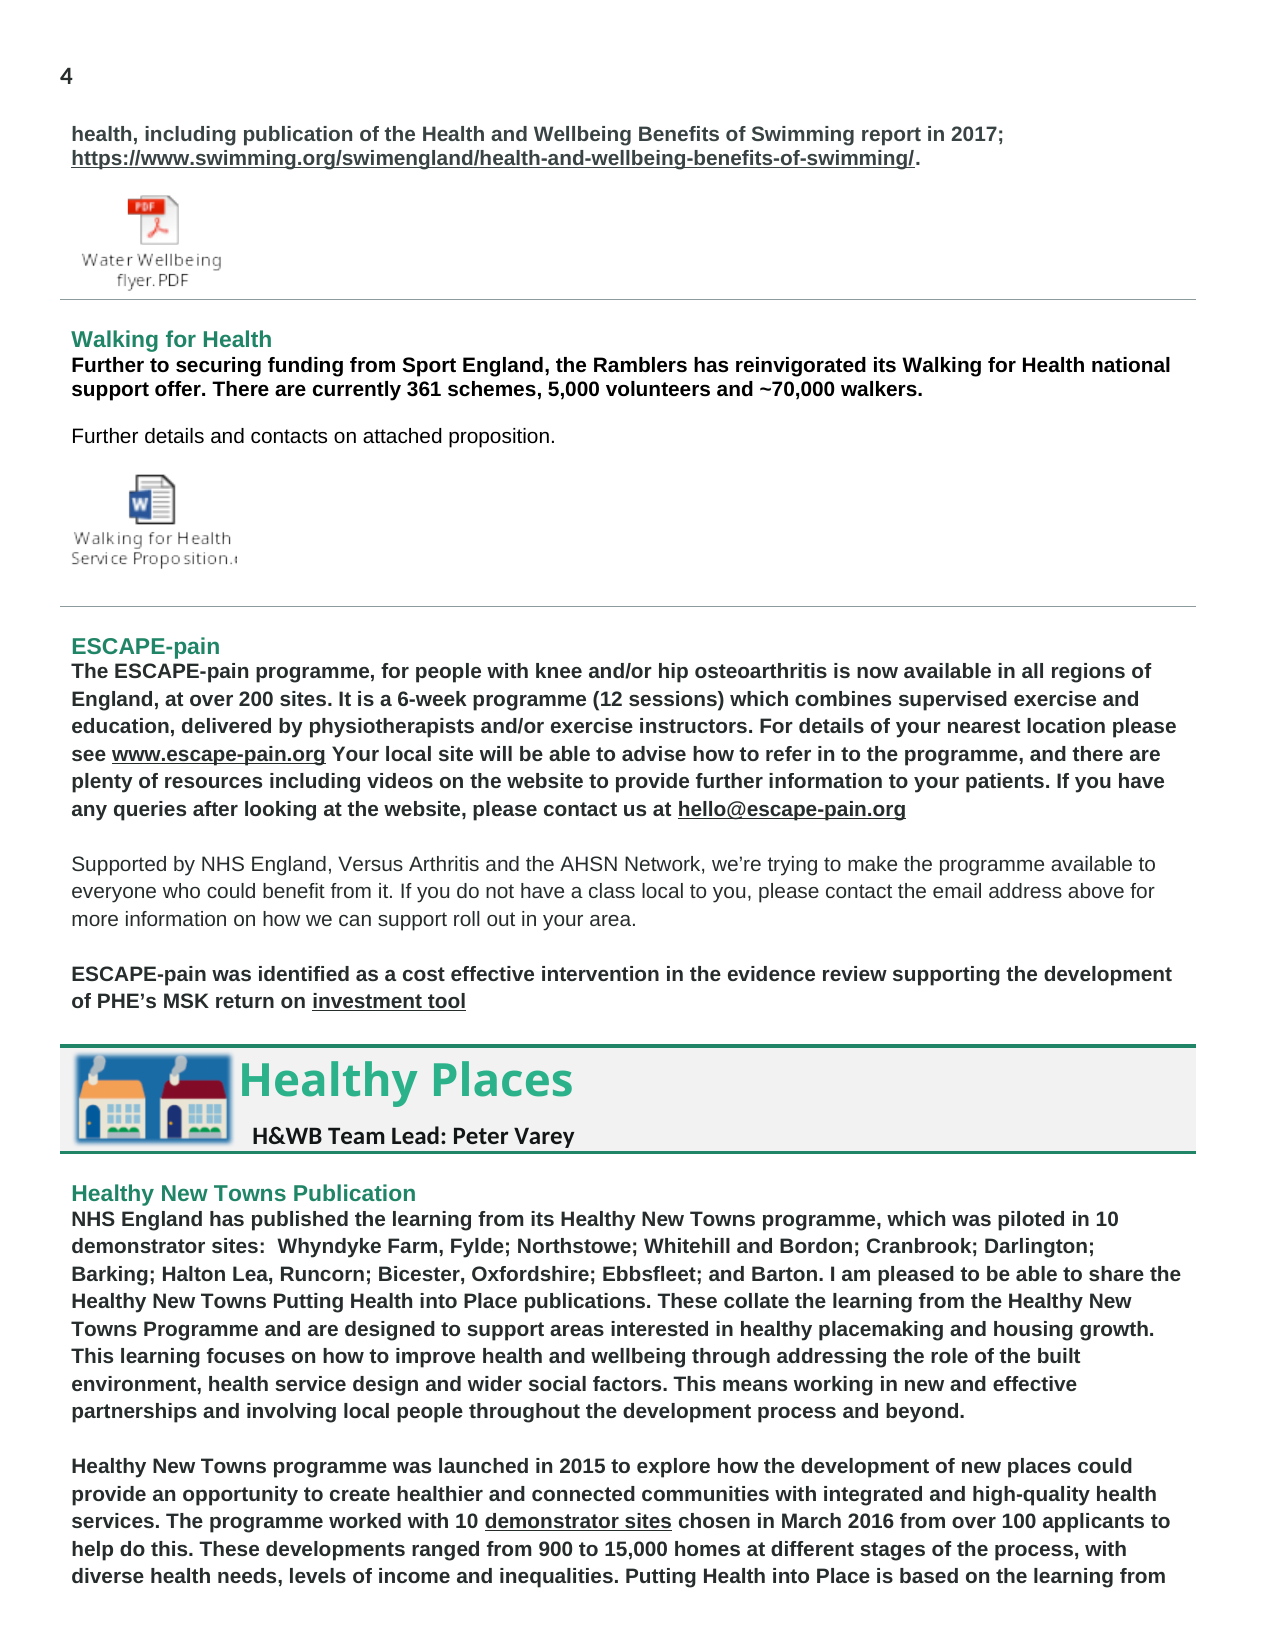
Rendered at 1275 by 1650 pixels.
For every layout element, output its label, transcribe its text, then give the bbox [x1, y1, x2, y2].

picture [79, 1058, 228, 1140]
table_cell Walking for Health Further to securing funding from Sport England, the Ramblers has reinvigorated its Walking for Health national support offer. There are currently 361 schemes, 5,000 volunteers and ~70,000 walkers. Further details and contacts on attached proposition. [60, 300, 1196, 606]
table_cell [60, 1154, 1196, 1588]
table_cell ESCAPE-pain The ESCAPE-pain programme, for people with knee and/or hip osteoarthritis is now available in all regions of England, at over 200 sites. It is a 6-week programme (12 sessions) which combines supervised exercise and education, delivered by physiotherapists and/or exercise instructors. For details of your nearest location please see www.escape-pain.org Your local site will be able to advise how to refer in to the programme, and there are plenty of resources including videos on the website to provide further information to your patients. If you have any queries after looking at the website, please contact us at hello@escape-pain.org Supported by NHS England, Versus Arthritis and the AHSN Network, we’re trying to make the programme available to everyone who could benefit from it. If you do not have a class local to you, please contact the email address above for more information on how we can support roll out in your area. ESCAPE-pain was identified as a cost effective intervention in the evidence review supporting the development of PHE’s MSK return on investment tool [60, 607, 1196, 1044]
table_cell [60, 121, 1196, 299]
table_cell Healthy Places H&WB Team Lead: Peter Varey [60, 1048, 1196, 1151]
